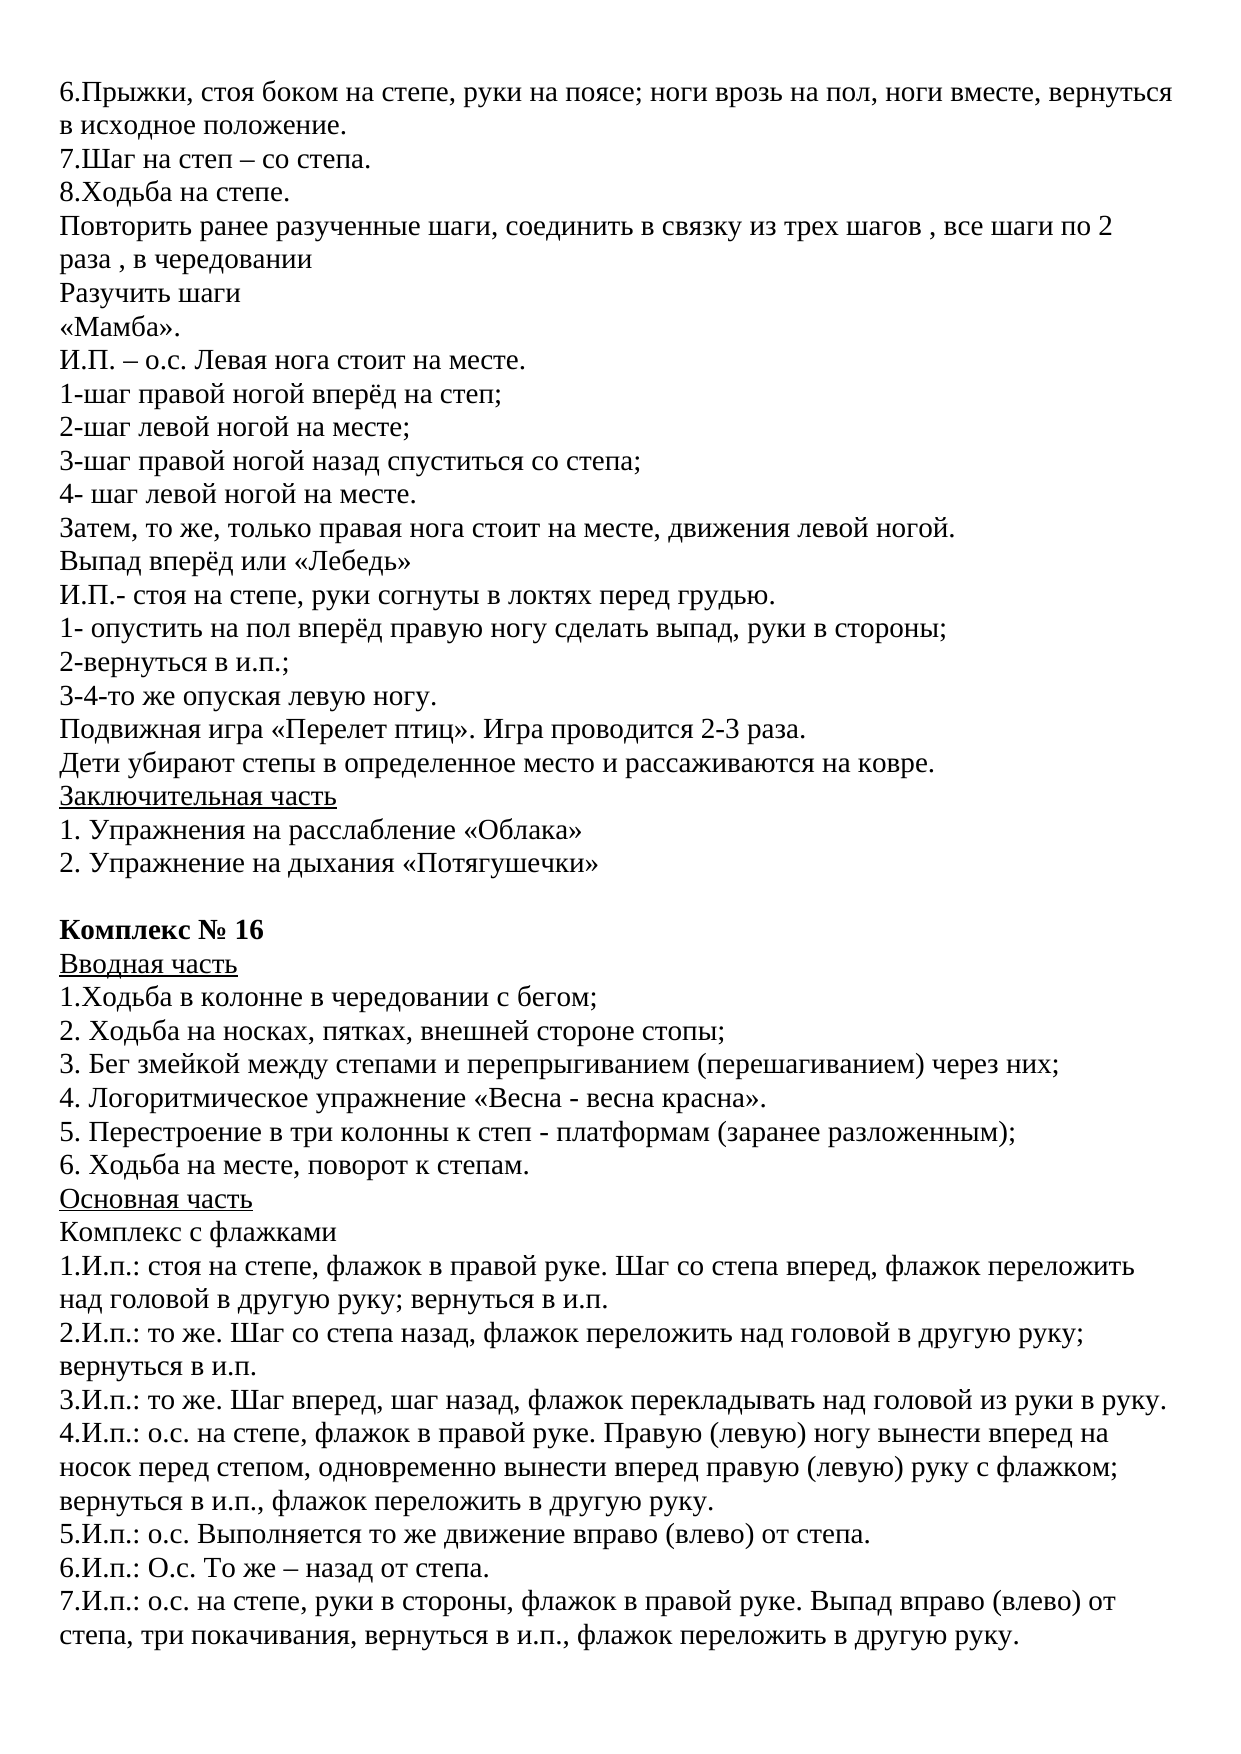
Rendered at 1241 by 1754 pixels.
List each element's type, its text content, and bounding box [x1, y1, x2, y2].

text Затем, то же, только правая нога стоит на месте, движения левой ногой. [59, 510, 1181, 543]
text И.П. – о.с. Левая нога стоит на месте. [59, 342, 1181, 376]
text Дети убирают степы в определенное место и рассаживаются на ковре. [59, 745, 1181, 778]
text Основная часть [59, 1181, 1181, 1214]
text 1-шаг правой ногой вперёд на степ; [59, 376, 1181, 409]
text Разучить шаги [59, 275, 1181, 309]
text 5.И.п.: о.с. Выполняется то же движение вправо (влево) от степа. [59, 1516, 1181, 1550]
text 6.Прыжки, стоя боком на степе, руки на поясе; ноги врозь на пол, ноги вместе, вернуться в исходное положение. [59, 74, 1181, 141]
text «Мамба». [59, 309, 1181, 342]
text 2-вернуться в и.п.; [59, 644, 1181, 678]
text 2.И.п.: то же. Шаг со степа назад, флажок переложить над головой в другую руку; вернуться в и.п. [59, 1315, 1181, 1382]
text 2-шаг левой ногой на месте; [59, 409, 1181, 443]
text Комплекс с флажками [59, 1214, 1181, 1248]
text И.П.- стоя на степе, руки согнуты в локтях перед грудью. [59, 577, 1181, 611]
text 1. Упражнения на расслабление «Облака» [59, 812, 1181, 845]
text 3-4-то же опуская левую ногу. [59, 678, 1181, 711]
text Выпад вперёд или «Лебедь» [59, 543, 1181, 577]
text Комплекс № 16 [59, 912, 1181, 946]
text Повторить ранее разученные шаги, соединить в связку из трех шагов , все шаги по 2 раза , в чередовании [59, 208, 1181, 275]
text 3.И.п.: то же. Шаг вперед, шаг назад, флажок перекладывать над головой из руки в руку. [59, 1382, 1181, 1416]
text 4- шаг левой ногой на месте. [59, 476, 1181, 510]
text 3. Бег змейкой между степами и перепрыгиванием (перешагиванием) через них; [59, 1047, 1181, 1080]
text 7.И.п.: о.с. на степе, руки в стороны, флажок в правой руке. Выпад вправо (влево) от степа, три покачивания, вернуться в и.п., флажок переложить в другую руку. [59, 1583, 1181, 1650]
text 1.И.п.: стоя на степе, флажок в правой руке. Шаг со степа вперед, флажок переложить над головой в другую руку; вернуться в и.п. [59, 1248, 1181, 1315]
text 7.Шаг на степ – со степа. [59, 141, 1181, 174]
text Вводная часть [59, 946, 1181, 979]
text Подвижная игра «Перелет птиц». Игра проводится 2-3 раза. [59, 711, 1181, 745]
text 2. Упражнение на дыхания «Потягушечки» [59, 845, 1181, 879]
text 5. Перестроение в три колонны к степ - платформам (заранее разложенным); [59, 1114, 1181, 1147]
text Заключительная часть [59, 778, 1181, 812]
text 8.Ходьба на степе. [59, 174, 1181, 208]
text 1.Ходьба в колонне в чередовании с бегом; [59, 979, 1181, 1013]
text 6.И.п.: О.с. То же – назад от степа. [59, 1550, 1181, 1583]
text 2. Ходьба на носках, пятках, внешней стороне стопы; [59, 1013, 1181, 1047]
text 4. Логоритмическое упражнение «Весна - весна красна». [59, 1080, 1181, 1114]
text 1- опустить на пол вперёд правую ногу сделать выпад, руки в стороны; [59, 611, 1181, 644]
text 4.И.п.: о.с. на степе, флажок в правой руке. Правую (левую) ногу вынести вперед на носок перед степом, одновременно вынести вперед правую (левую) руку с флажком; вернуться в и.п., флажок переложить в другую руку. [59, 1416, 1181, 1516]
text 6. Ходьба на месте, поворот к степам. [59, 1147, 1181, 1181]
text 3-шаг правой ногой назад спуститься со степа; [59, 443, 1181, 476]
